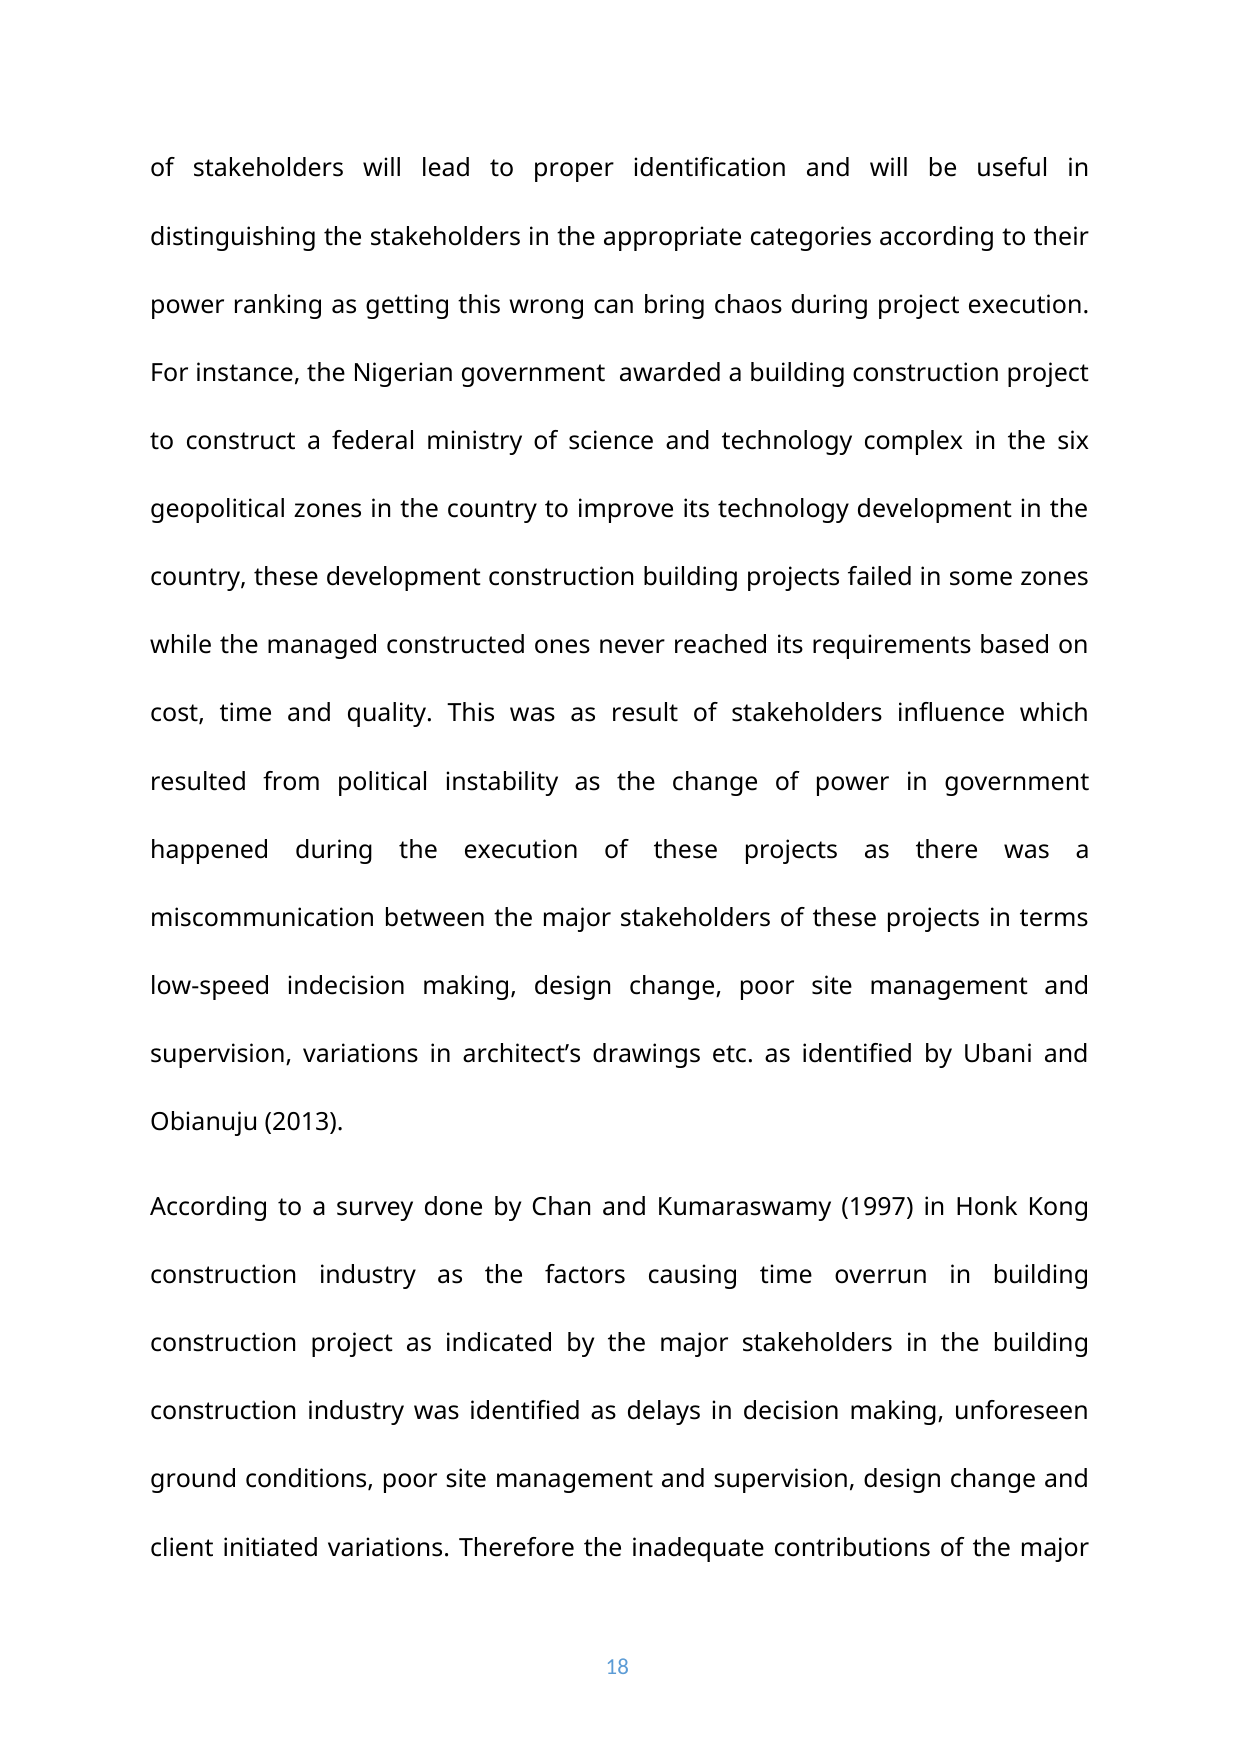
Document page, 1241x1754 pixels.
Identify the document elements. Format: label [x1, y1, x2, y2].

text [150, 1188, 1090, 1563]
text [150, 150, 1090, 1138]
